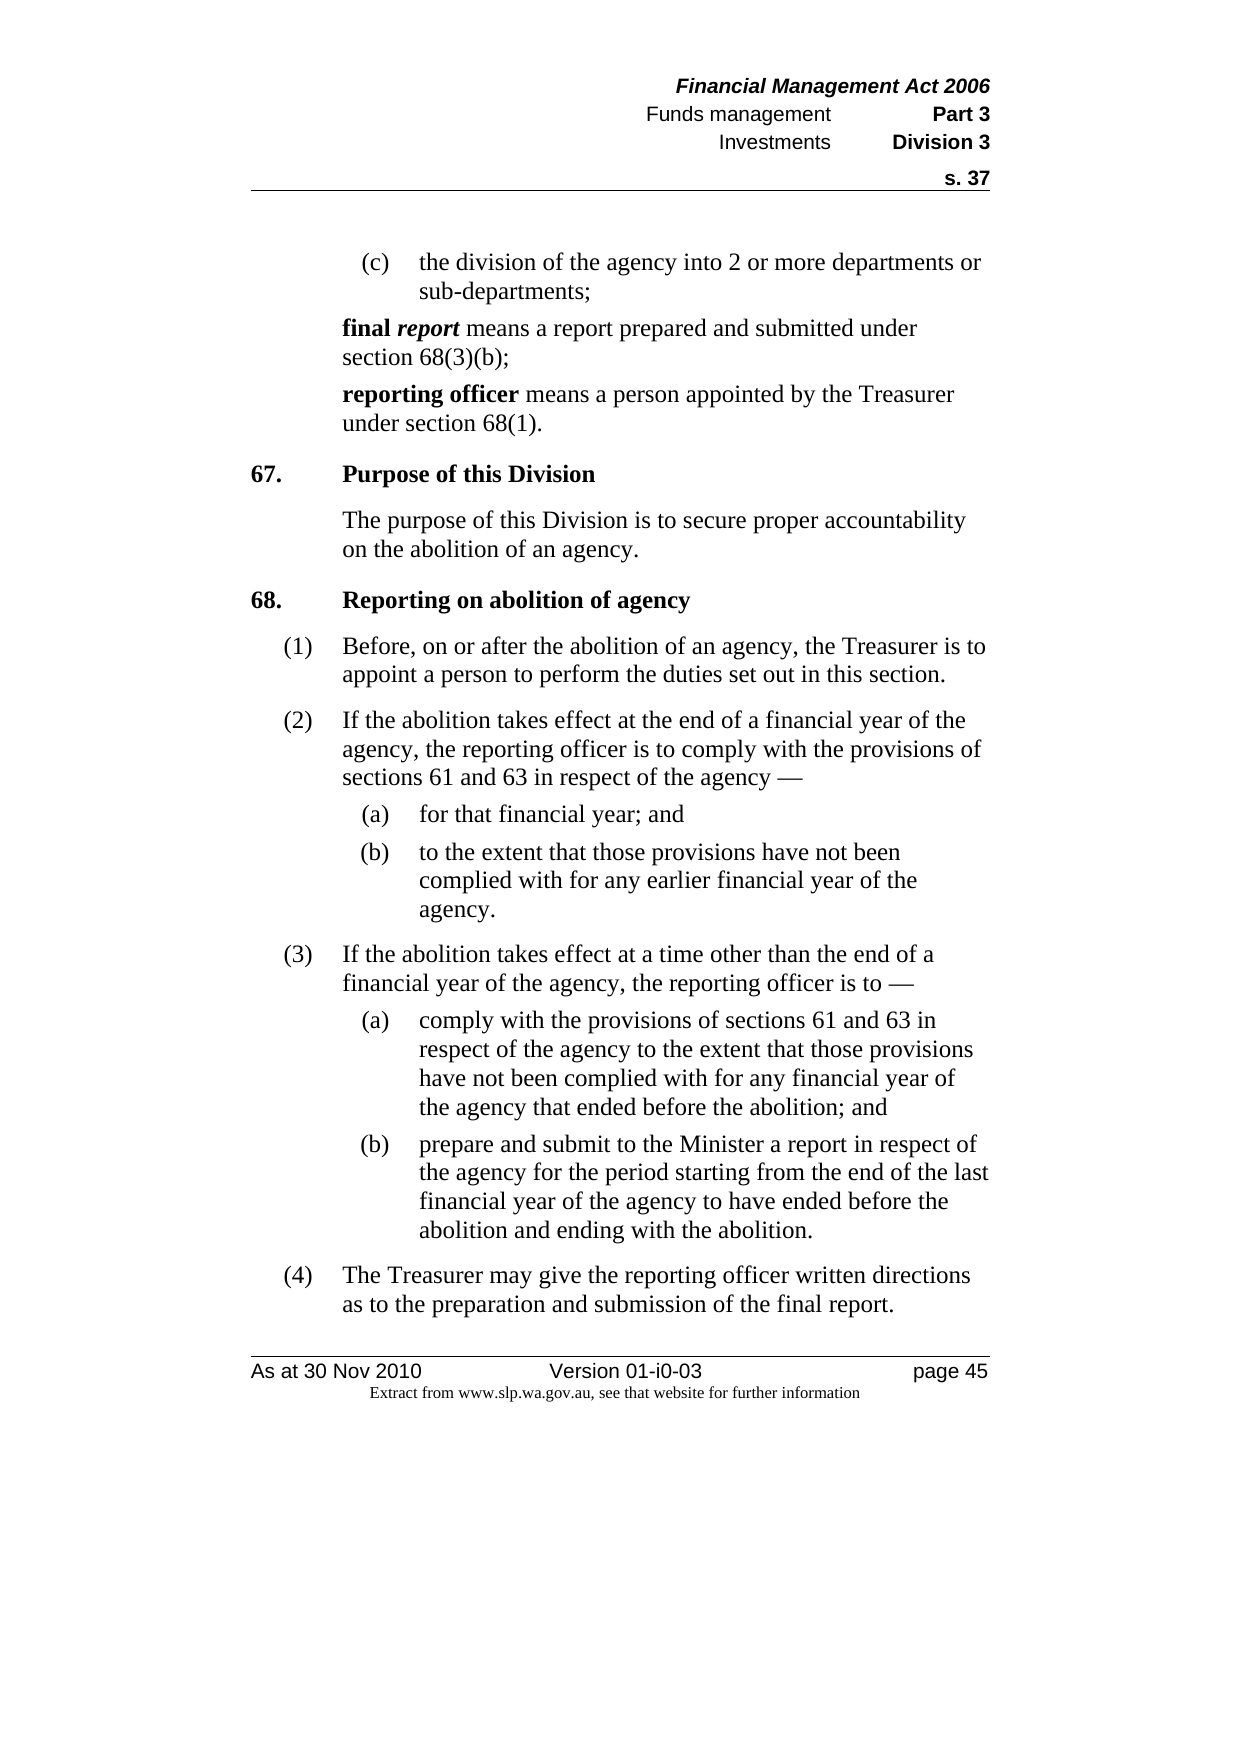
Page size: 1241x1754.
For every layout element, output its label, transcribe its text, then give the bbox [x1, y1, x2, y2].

text (c) the division of the agency into 2 or more departments or sub-departments; [251, 247, 990, 305]
text (a) for that financial year; and [251, 799, 990, 828]
text (b) to the extent that those provisions have not been complied with for any earlier financial year of the agency. [251, 837, 990, 923]
text (a) comply with the provisions of sections 61 and 63 in respect of the agency to the extent that those provisions have not been complied with for any financial year of the agency that ended before the abolition; and [251, 1005, 990, 1120]
text reporting officer means a person appointed by the Treasurer under section 68(1). [251, 379, 990, 437]
text (b) prepare and submit to the Minister a report in respect of the agency for the period starting from the end of the last financial year of the agency to have ended before the abolition and ending with the abolition. [251, 1129, 990, 1244]
subtitle 68. Reporting on abolition of agency [251, 585, 990, 614]
subtitle 67. Purpose of this Division [251, 459, 990, 488]
text The purpose of this Division is to secure proper accountability on the abolition of an agency. [251, 505, 990, 562]
text (3) If the abolition takes effect at a time other than the end of a financial year of the agency, the reporting officer is to — [251, 939, 990, 997]
text (4) The Treasurer may give the reporting officer written directions as to the preparation and submission of the final report. [251, 1260, 990, 1318]
text (1) Before, on or after the abolition of an agency, the Treasurer is to appoint a person to perform the duties set out in this section. [251, 631, 990, 688]
text (2) If the abolition takes effect at the end of a financial year of the agency, the reporting officer is to comply with the provisions of sections 61 and 63 in respect of the agency — [251, 705, 990, 791]
text final report means a report prepared and submitted under section 68(3)(b); [251, 313, 990, 371]
